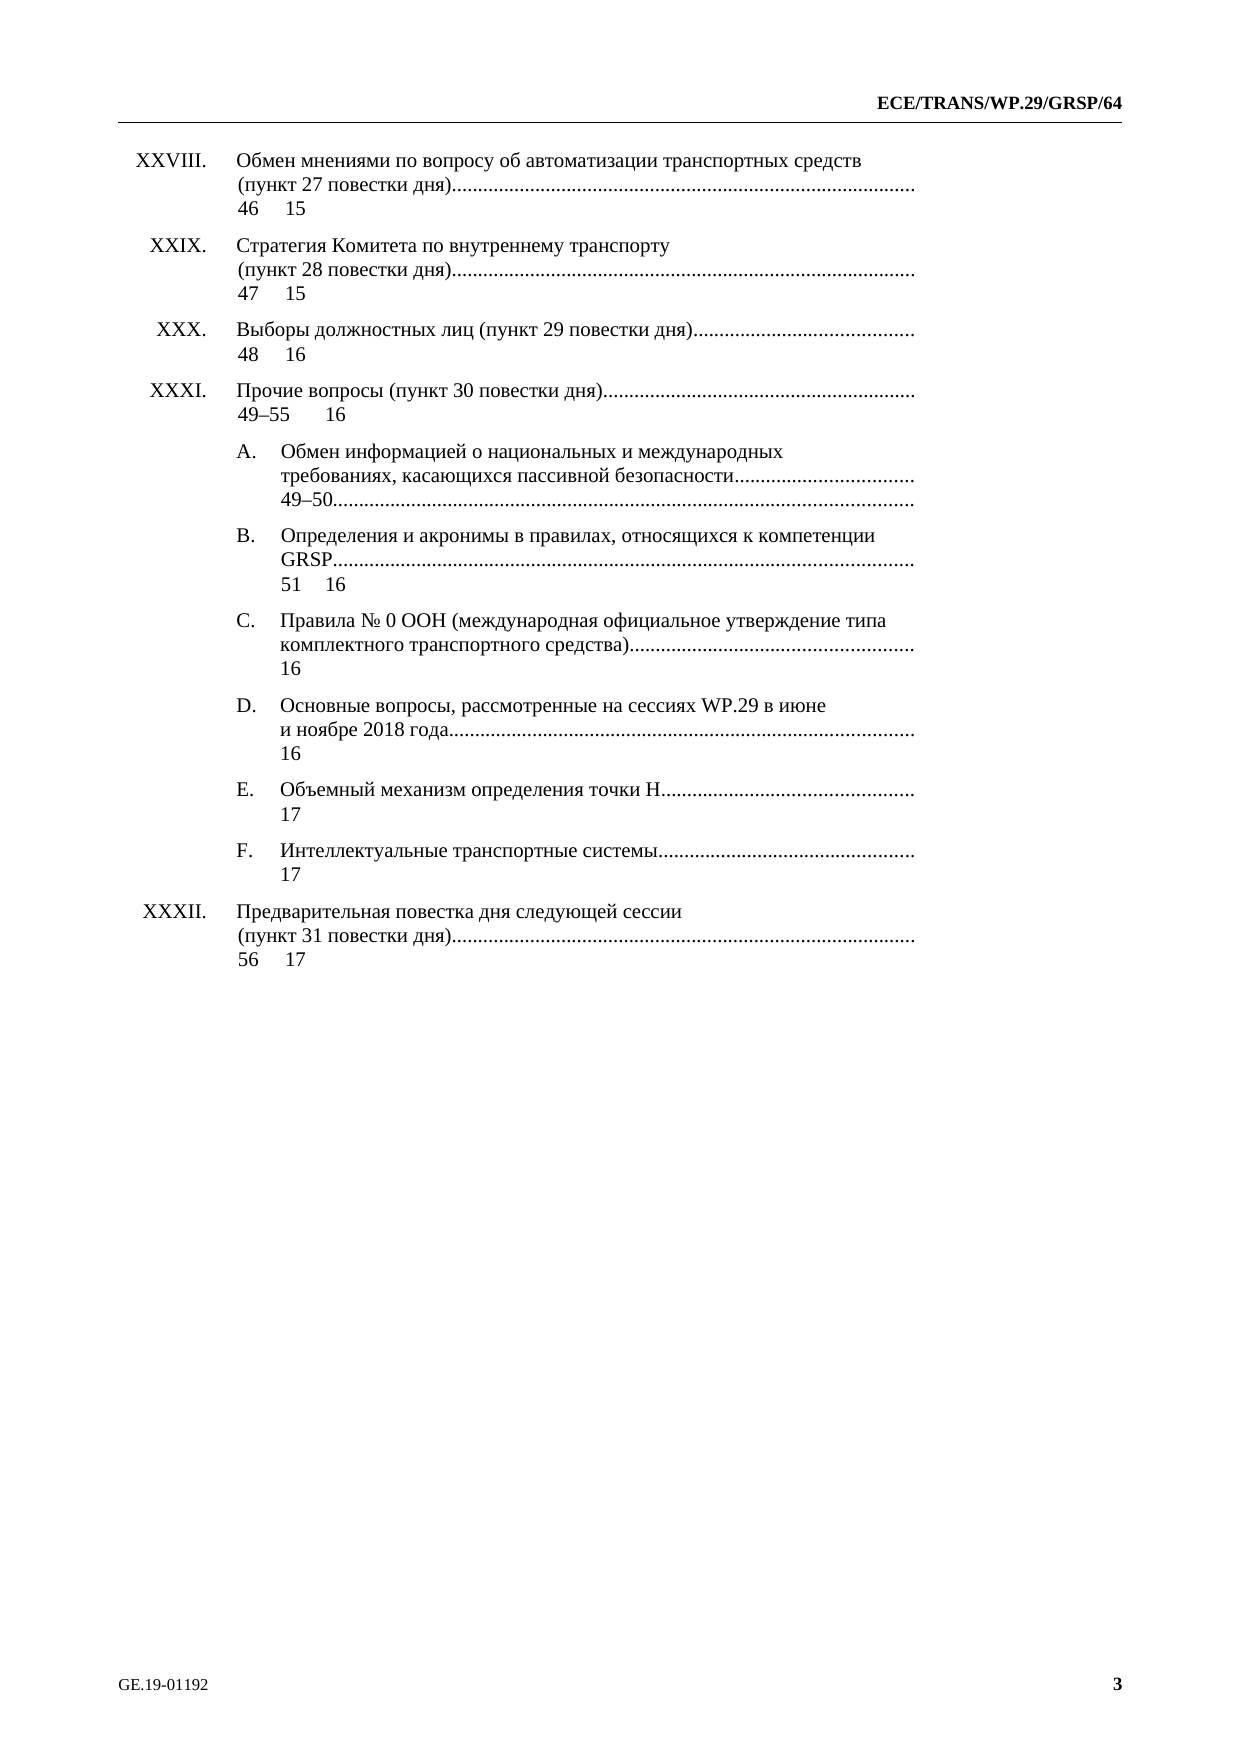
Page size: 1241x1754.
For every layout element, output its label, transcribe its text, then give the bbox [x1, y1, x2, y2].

text XXX. Выборы должностных лиц (пункт 29 повестки дня) 48 16 [118, 317, 889, 366]
text D. Основные вопросы, рассмотренные на сессиях WP.29 в июне и ноябре 2018 года 53 16 [118, 693, 920, 765]
text A. Обмен информацией о национальных и международных требованиях, касающихся пассивной безопасности 49–50 16 [118, 439, 889, 511]
text F. Интеллектуальные транспортные системы 55 17 [118, 838, 920, 886]
text XXXII. Предварительная повестка дня следующей сессии (пункт 31 повестки дня) 56 17 [118, 899, 889, 971]
text B. Определения и акронимы в правилах, относящихся к компетенции GRSP 51 16 [118, 523, 889, 596]
text XXXI. Прочие вопросы (пункт 30 повестки дня) 49–55 16 [118, 378, 889, 426]
text XXIX. Стратегия Комитета по внутреннему транспорту (пункт 28 повестки дня) 47 15 [118, 233, 889, 305]
text E. Объемный механизм определения точки H 54 17 [118, 777, 920, 826]
text XXVIII. Обмен мнениями по вопросу об автоматизации транспортных средств (пункт 27 повестки дня) 46 15 [118, 148, 889, 220]
text C. Правила № 0 ООН (международная официальное утверждение типа комплектного транспортного средства) 52 16 [118, 608, 920, 680]
